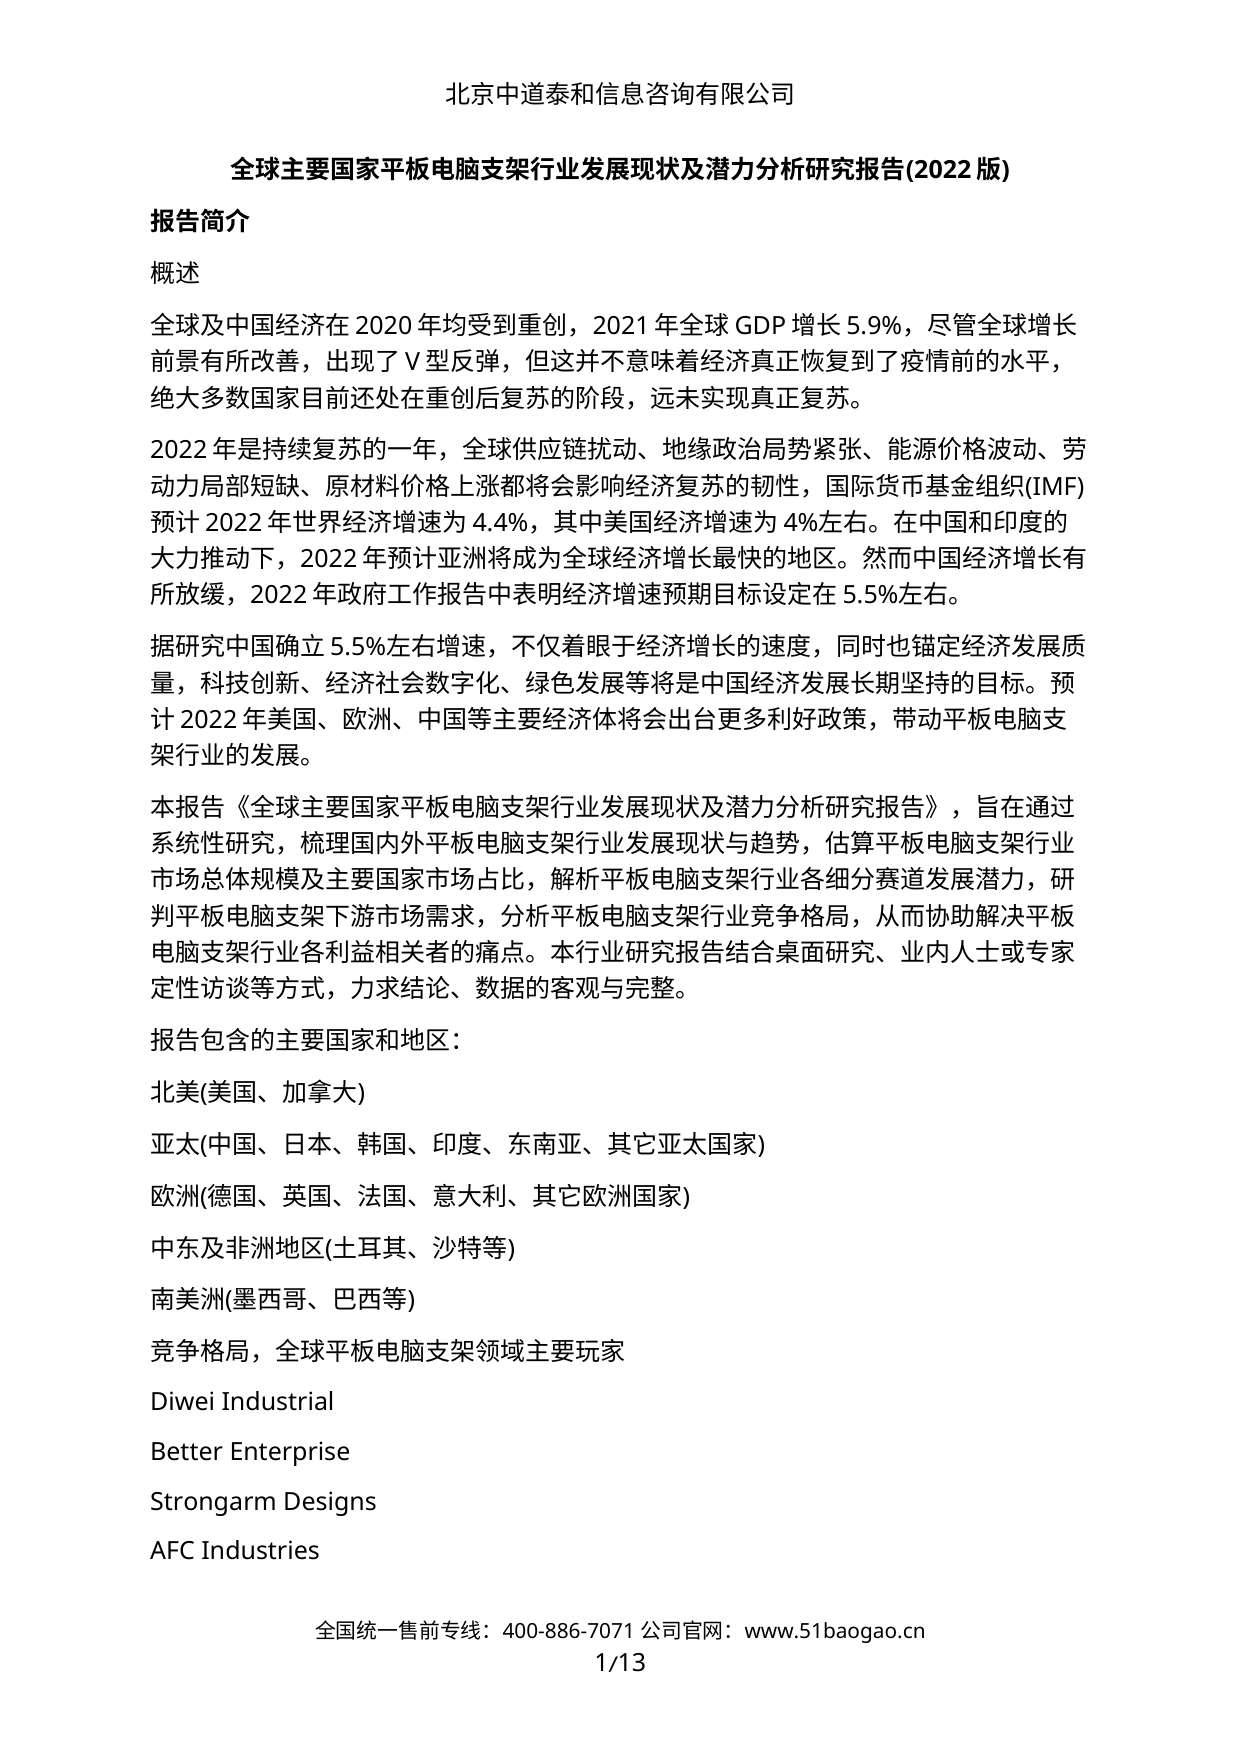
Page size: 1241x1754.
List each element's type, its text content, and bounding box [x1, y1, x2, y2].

text 欧洲(德国、英国、法国、意大利、其它欧洲国家) [150, 1176, 1090, 1212]
text 北美(美国、加拿大) [150, 1072, 1090, 1109]
text 竞争格局，全球平板电脑支架领域主要玩家 [150, 1332, 1090, 1368]
text 全球主要国家平板电脑支架行业发展现状及潜力分析研究报告(2022版) [150, 150, 1090, 186]
text 亚太(中国、日本、韩国、印度、东南亚、其它亚太国家) [150, 1124, 1090, 1161]
text 概述 [150, 254, 1090, 290]
text AFC Industries [150, 1533, 1090, 1567]
text 2022年是持续复苏的一年，全球供应链扰动、地缘政治局势紧张、能源价格波动、劳动力局部短缺、原材料价格上涨都将会影响经济复苏的韧性，国际货币基金组织(IMF)预计2022年世界经济增速为4.4%，其中美国经济增速为4%左右。在中国和印度的大力推动下，2022年预计亚洲将成为全球经济增长最快的地区。然而中国经济增长有所放缓，2022年政府工作报告中表明经济增速预期目标设定在5.5%左右。 [150, 430, 1090, 611]
text 中东及非洲地区(土耳其、沙特等) [150, 1228, 1090, 1264]
text 报告简介 [150, 202, 1090, 238]
text 报告包含的主要国家和地区： [150, 1021, 1090, 1057]
text 据研究中国确立5.5%左右增速，不仅着眼于经济增长的速度，同时也锚定经济发展质量，科技创新、经济社会数字化、绿色发展等将是中国经济发展长期坚持的目标。预计2022年美国、欧洲、中国等主要经济体将会出台更多利好政策，带动平板电脑支架行业的发展。 [150, 627, 1090, 772]
text Strongarm Designs [150, 1483, 1090, 1517]
text 全球及中国经济在2020年均受到重创，2021年全球GDP增长5.9%，尽管全球增长前景有所改善，出现了V型反弹，但这并不意味着经济真正恢复到了疫情前的水平，绝大多数国家目前还处在重创后复苏的阶段，远未实现真正复苏。 [150, 306, 1090, 414]
text 本报告《全球主要国家平板电脑支架行业发展现状及潜力分析研究报告》，旨在通过系统性研究，梳理国内外平板电脑支架行业发展现状与趋势，估算平板电脑支架行业市场总体规模及主要国家市场占比，解析平板电脑支架行业各细分赛道发展潜力，研判平板电脑支架下游市场需求，分析平板电脑支架行业竞争格局，从而协助解决平板电脑支架行业各利益相关者的痛点。本行业研究报告结合桌面研究、业内人士或专家定性访谈等方式，力求结论、数据的客观与完整。 [150, 787, 1090, 1005]
text 南美洲(墨西哥、巴西等) [150, 1280, 1090, 1316]
text Better Enterprise [150, 1433, 1090, 1467]
text Diwei Industrial [150, 1384, 1090, 1418]
